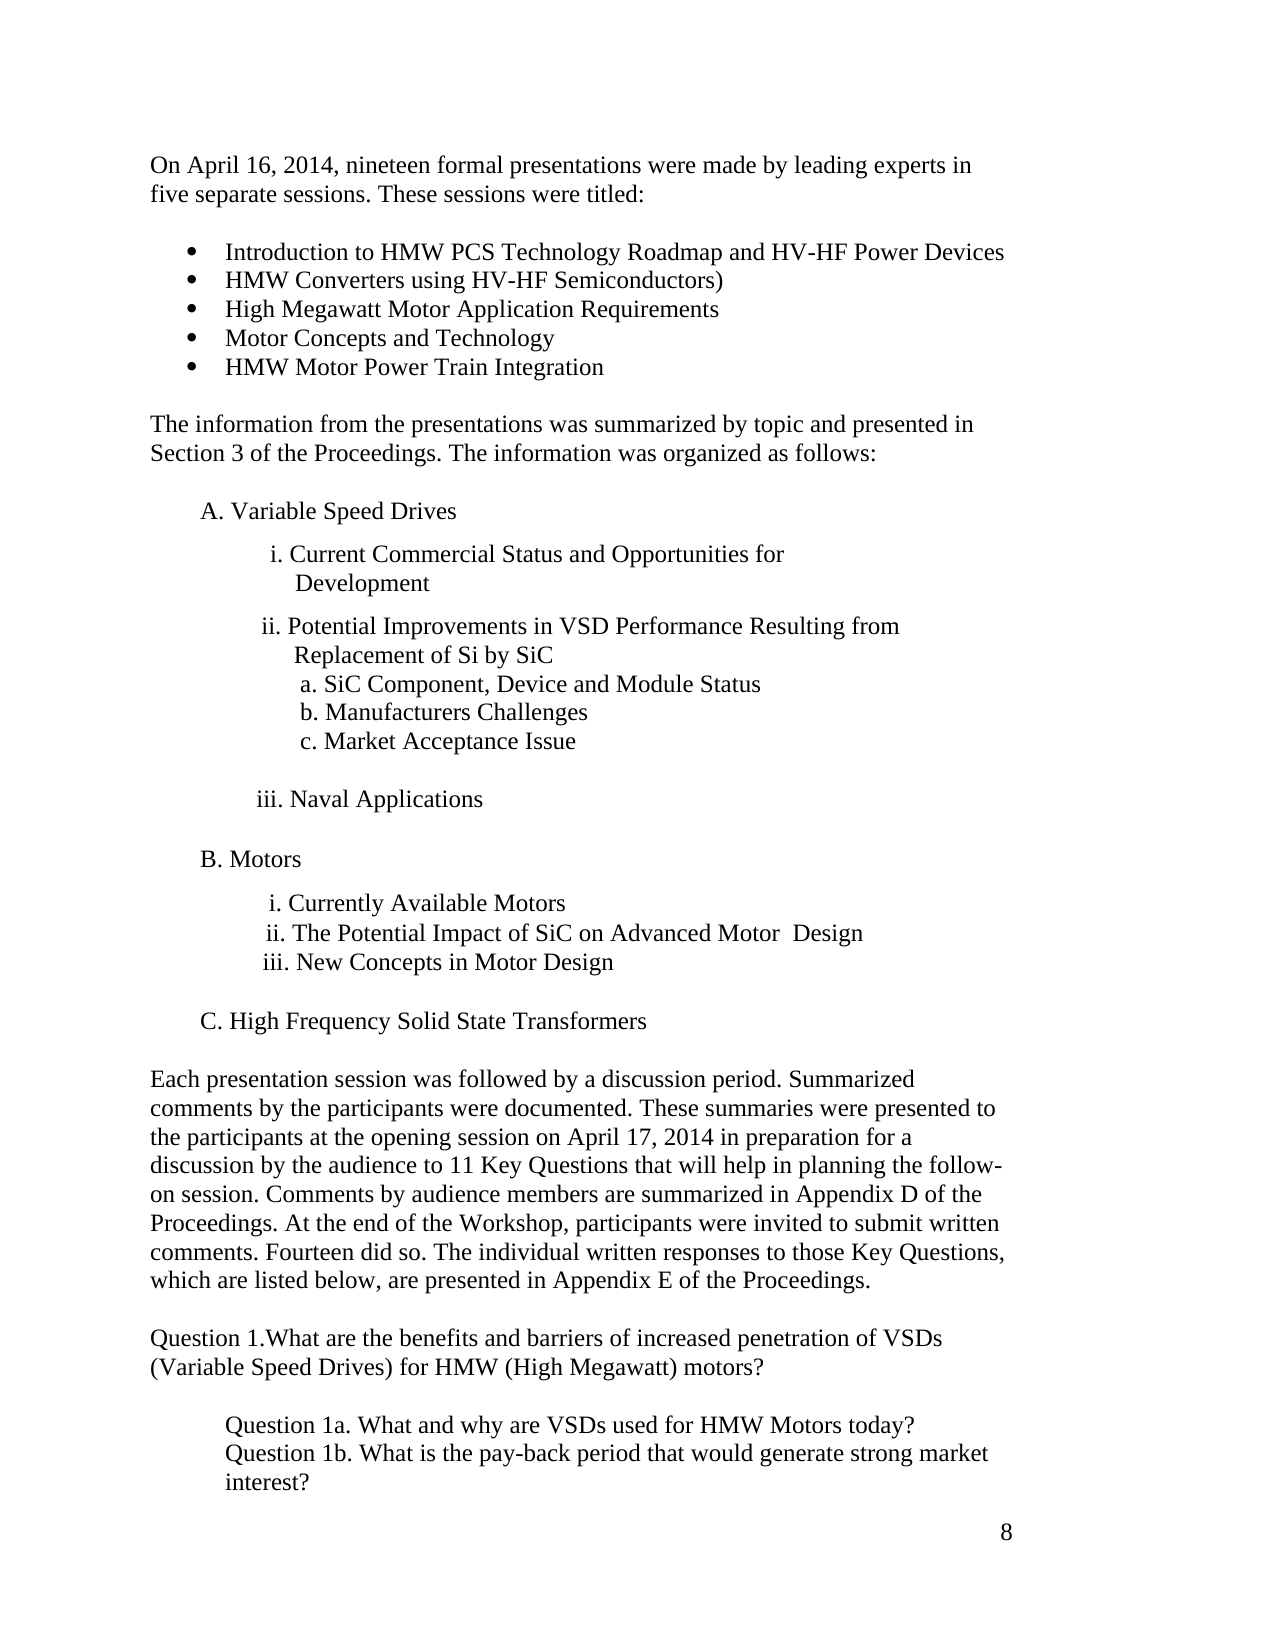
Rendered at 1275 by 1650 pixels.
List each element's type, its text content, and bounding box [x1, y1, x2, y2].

text c. Market Acceptance Issue [150, 726, 1012, 755]
text Question 1b. What is the pay-back period that would generate strong market interest? [225, 1438, 1012, 1496]
text i. Current Commercial Status and Opportunities for [195, 539, 1012, 568]
list Motor Concepts and Technology [187, 323, 1012, 352]
text a. SiC Component, Device and Module Status [150, 669, 1012, 697]
text ii. Potential Improvements in VSD Performance Resulting from [255, 611, 1012, 640]
text Question 1a. What and why are VSDs used for HMW Motors today? [150, 1410, 1012, 1438]
text B. Motors [150, 844, 1012, 873]
list Introduction to HMW PCS Technology Roadmap and HV-HF Power Devices [187, 237, 1012, 265]
text Development [195, 568, 1012, 597]
text iii. New Concepts in Motor Design [150, 947, 1012, 976]
text Replacement of Si by SiC [225, 640, 1012, 669]
text On April 16, 2014, nineteen formal presentations were made by leading experts in five separate sessions. These sessions were titled: [150, 150, 1012, 207]
text iii. Naval Applications [150, 784, 1012, 812]
text Question 1.What are the benefits and barriers of increased penetration of VSDs (Variable Speed Drives) for HMW (High Megawatt) motors? [150, 1323, 1012, 1381]
list HMW Motor Power Train Integration [187, 352, 1012, 380]
text C. High Frequency Solid State Transformers [150, 1006, 1012, 1035]
list High Megawatt Motor Application Requirements [187, 294, 1012, 323]
list HMW Converters using HV-HF Semiconductors) [187, 265, 1012, 294]
text The information from the presentations was summarized by topic and presented in Section 3 of the Proceedings. The information was organized as follows: [150, 409, 1012, 467]
text Each presentation session was followed by a discussion period. Summarized comments by the participants were documented. These summaries were presented to the participants at the opening session on April 17, 2014 in preparation for a discussion by the audience to 11 Key Questions that will help in planning the follow-on session. Comments by audience members are summarized in Appendix D of the Proceedings. At the end of the Workshop, participants were invited to submit written comments. Fourteen did so. The individual written responses to those Key Questions, which are listed below, are presented in Appendix E of the Proceedings. [150, 1064, 1012, 1294]
text b. Manufacturers Challenges [150, 697, 1012, 726]
text A. Variable Speed Drives [150, 496, 1012, 525]
list ii. The Potential Impact of SiC on Advanced Motor Design [234, 918, 1012, 947]
text i. Currently Available Motors [150, 888, 1012, 916]
